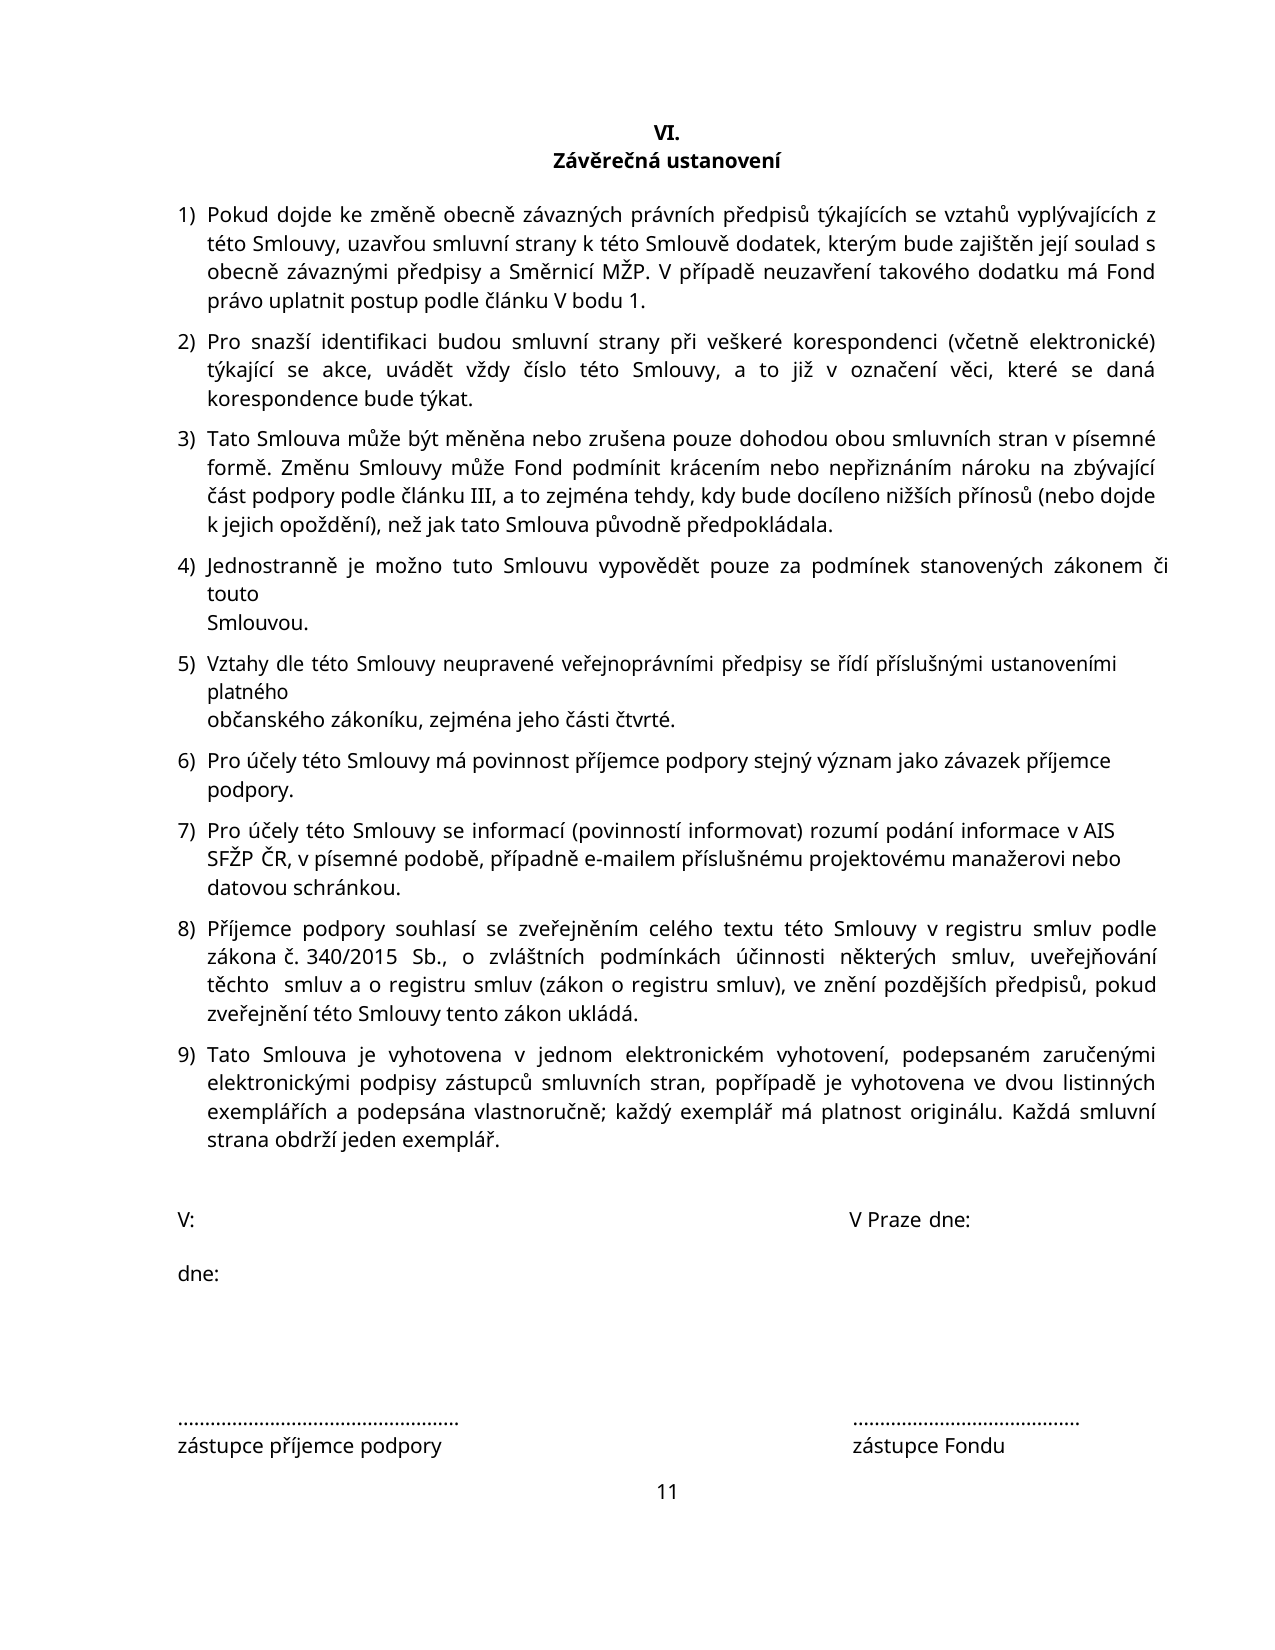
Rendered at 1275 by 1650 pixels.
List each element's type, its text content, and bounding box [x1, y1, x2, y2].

list Pokud dojde ke změně obecně závazných právních předpisů týkajících se vztahů vyplývajících z této Smlouvy, uzavřou smluvní strany k této Smlouvě dodatek, kterým bude zajištěn její soulad s obecně závaznými předpisy a Směrnicí MŽP. V případě neuzavření takového dodatku má Fond právo uplatnit postup podle článku V bodu 1. [177, 201, 1157, 314]
list Tato Smlouva může být měněna nebo zrušena pouze dohodou obou smluvních stran v písemné formě. Změnu Smlouvy může Fond podmínit krácením nebo nepřiznáním nároku na zbývající část podpory podle článku III, a to zejména tehdy, kdy bude docíleno nižších přínosů (nebo dojde k jejich opoždění), než jak tato Smlouva původně předpokládala. [177, 424, 1157, 538]
subtitle Závěrečná ustanovení [276, 146, 1058, 175]
list Jednostranně je možno tuto Smlouvu vypovědět pouze za podmínek stanovených zákonem či touto [177, 551, 1169, 608]
list Pro snazší identifikaci budou smluvní strany při veškeré korespondenci (včetně elektronické) týkající se akce, uvádět vždy číslo této Smlouvy, a to již v označení věci, které se daná korespondence bude týkat. [177, 327, 1156, 412]
text Smlouvou. [207, 608, 1169, 636]
subtitle VI. [276, 118, 1058, 146]
list Vztahy dle této Smlouvy neupravené veřejnoprávními předpisy se řídí příslušnými ustanoveními platného [177, 649, 1169, 706]
text dne: [177, 1259, 1169, 1287]
text V: V Praze dne: [177, 1205, 1169, 1233]
list Příjemce podpory souhlasí se zveřejněním celého textu této Smlouvy v registru smluv podle zákona č. 340/2015 Sb., o zvláštních podmínkách účinnosti některých smluv, uveřejňování těchto smluv a o registru smluv (zákon o registru smluv), ve znění pozdějších předpisů, pokud zveřejnění této Smlouvy tento zákon ukládá. [177, 914, 1157, 1027]
text občanského zákoníku, zejména jeho části čtvrté. [207, 706, 1169, 734]
text ……………………………………………. …………………………………… [177, 1403, 1169, 1431]
text zástupce příjemce podpory zástupce Fondu [177, 1431, 1169, 1459]
list Tato Smlouva je vyhotovena v jednom elektronickém vyhotovení, podepsaném zaručenými elektronickými podpisy zástupců smluvních stran, popřípadě je vyhotovena ve dvou listinných exemplářích a podepsána vlastnoručně; každý exemplář má platnost originálu. Každá smluvní strana obdrží jeden exemplář. [177, 1040, 1157, 1154]
list Pro účely této Smlouvy se informací (povinností informovat) rozumí podání informace v AIS SFŽP ČR, v písemné podobě, případně e-mailem příslušnému projektovému manažerovi nebo datovou schránkou. [177, 816, 1157, 901]
list Pro účely této Smlouvy má povinnost příjemce podpory stejný význam jako závazek příjemce podpory. [177, 747, 1169, 803]
